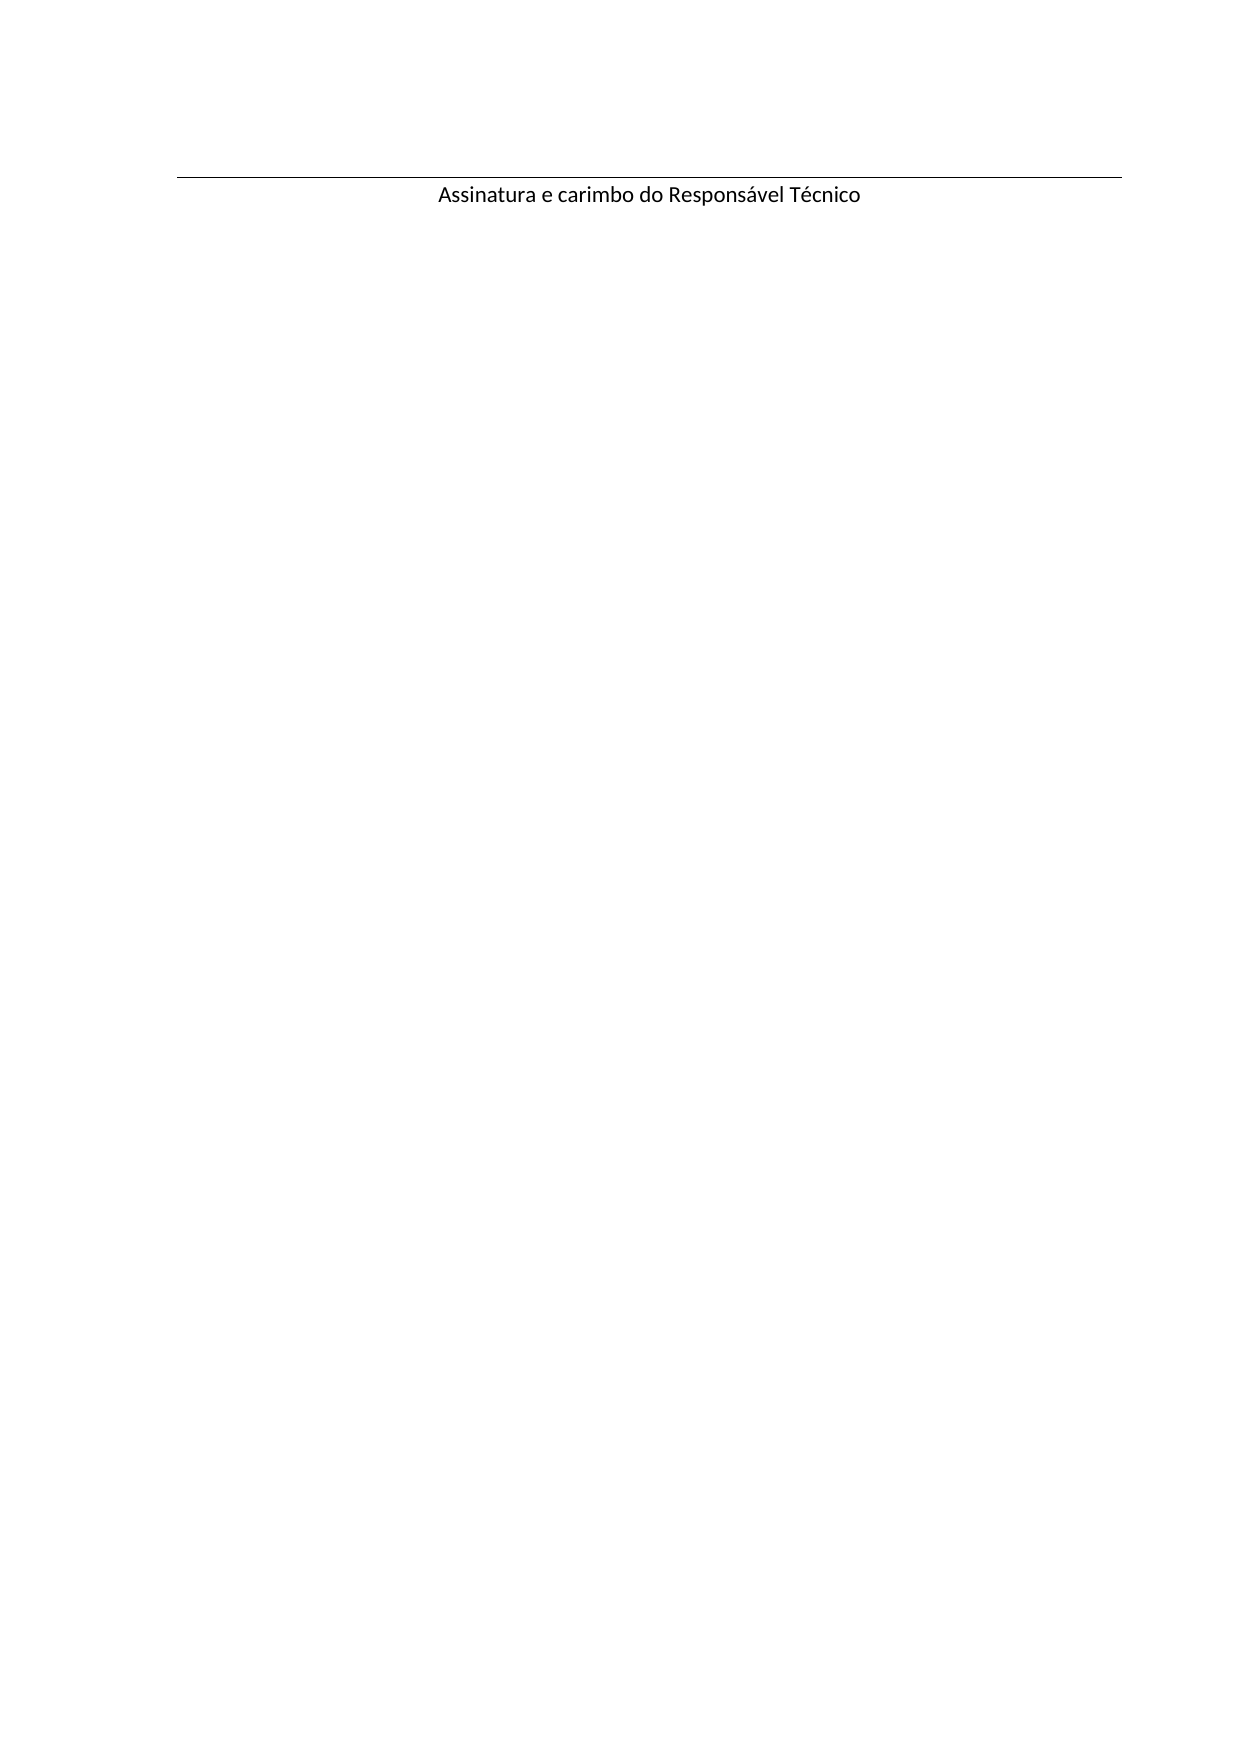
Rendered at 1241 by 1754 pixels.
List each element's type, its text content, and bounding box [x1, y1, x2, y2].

text Assinatura e carimbo do Responsável Técnico [177, 178, 1122, 208]
